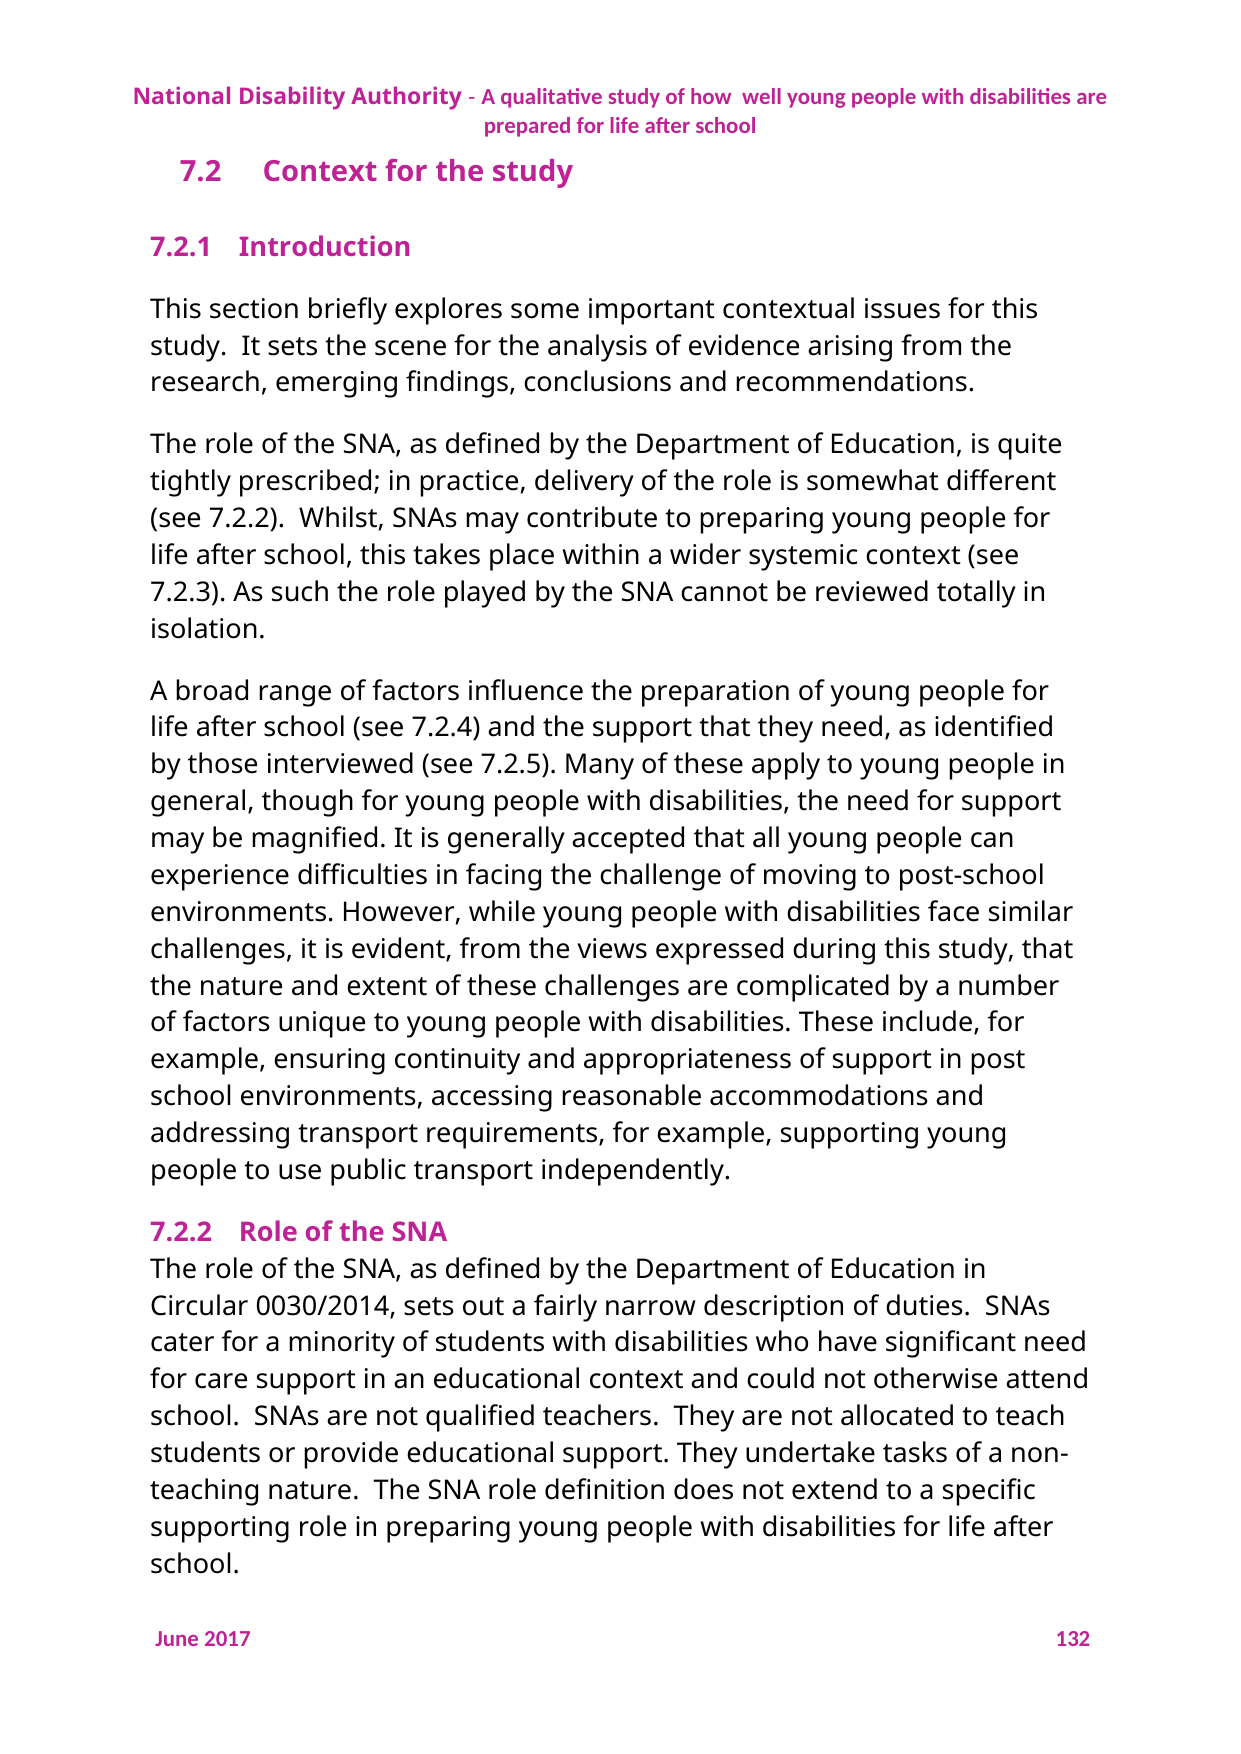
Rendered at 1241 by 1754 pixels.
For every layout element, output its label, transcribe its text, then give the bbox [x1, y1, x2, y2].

list Context for the study [179, 150, 1090, 190]
list Introduction [150, 227, 1090, 264]
list Role of the SNA [150, 1212, 1090, 1249]
text The role of the SNA, as defined by the Department of Education in Circular 0030/2014, sets out a fairly narrow description of duties. SNAs cater for a minority of students with disabilities who have significant need for care support in an educational context and could not otherwise attend school. SNAs are not qualified teachers. They are not allocated to teach students or provide educational support. They undertake tasks of a non-teaching nature. The SNA role definition does not extend to a specific supporting role in preparing young people with disabilities for life after school. [150, 1249, 1090, 1581]
text The role of the SNA, as defined by the Department of Education, is quite tightly prescribed; in practice, delivery of the role is somewhat different (see 7.2.2). Whilst, SNAs may contribute to preparing young people for life after school, this takes place within a wider systemic context (see 7.2.3). As such the role played by the SNA cannot be reviewed totally in isolation. [150, 425, 1090, 646]
text A broad range of factors influence the preparation of young people for life after school (see 7.2.4) and the support that they need, as identified by those interviewed (see 7.2.5). Many of these apply to young people in general, though for young people with disabilities, the need for support may be magnified. It is generally accepted that all young people can experience difficulties in facing the challenge of moving to post-school environments. However, while young people with disabilities face similar challenges, it is evident, from the views expressed during this study, that the nature and extent of these challenges are complicated by a number of factors unique to young people with disabilities. These include, for example, ensuring continuity and appropriateness of support in post school environments, accessing reasonable accommodations and addressing transport requirements, for example, supporting young people to use public transport independently. [150, 671, 1090, 1187]
text This section briefly explores some important contextual issues for this study. It sets the scene for the analysis of evidence arising from the research, emerging findings, conclusions and recommendations. [150, 289, 1090, 400]
